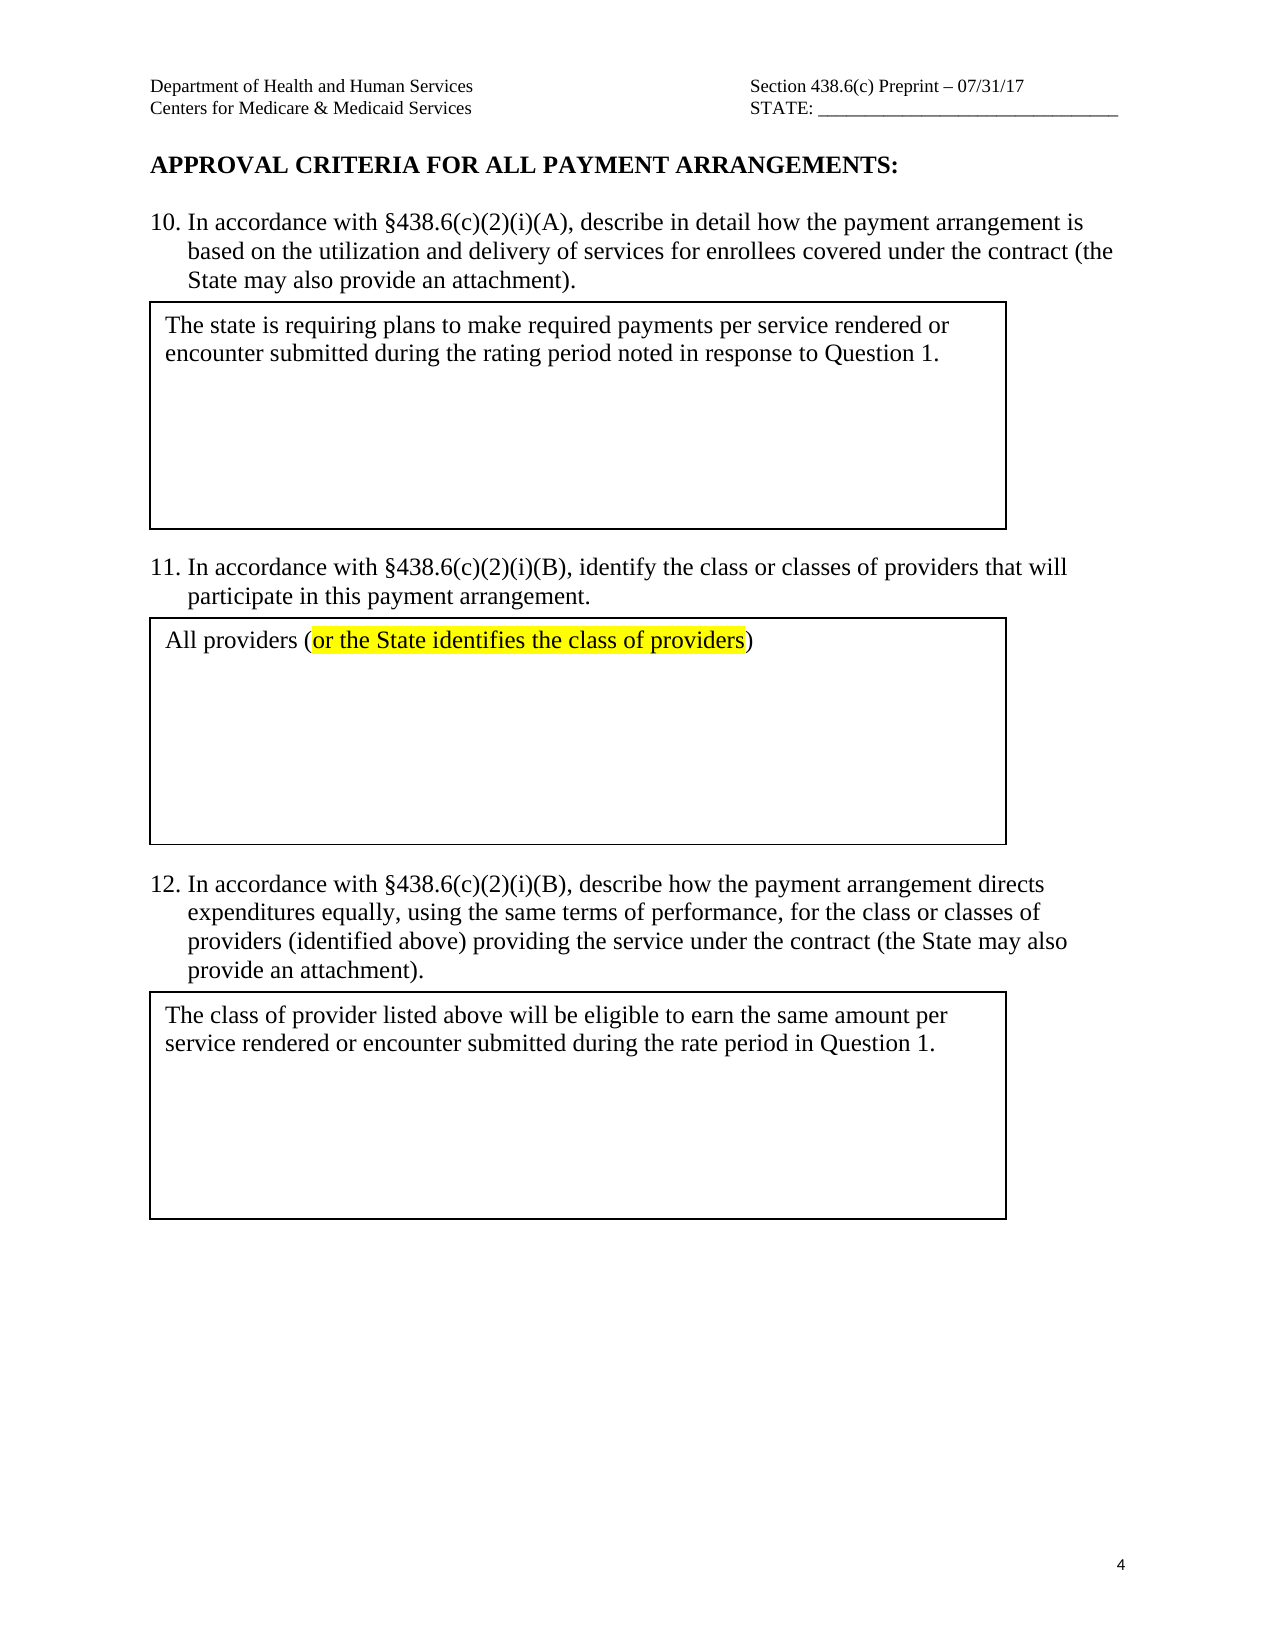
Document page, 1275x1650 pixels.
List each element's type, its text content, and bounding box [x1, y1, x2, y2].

list In accordance with §438.6(c)(2)(i)(B), describe how the payment arrangement directs expenditures equally, using the same terms of performance, for the class or classes of providers (identified above) providing the service under the contract (the State may also provide an attachment). [150, 869, 1125, 984]
text APPROVAL CRITERIA FOR ALL PAYMENT ARRANGEMENTS: [150, 150, 1125, 179]
list In accordance with §438.6(c)(2)(i)(B), identify the class or classes of providers that will participate in this payment arrangement. [150, 552, 1125, 610]
list In accordance with §438.6(c)(2)(i)(A), describe in detail how the payment arrangement is based on the utilization and delivery of services for enrollees covered under the contract (the State may also provide an attachment). [150, 207, 1125, 294]
